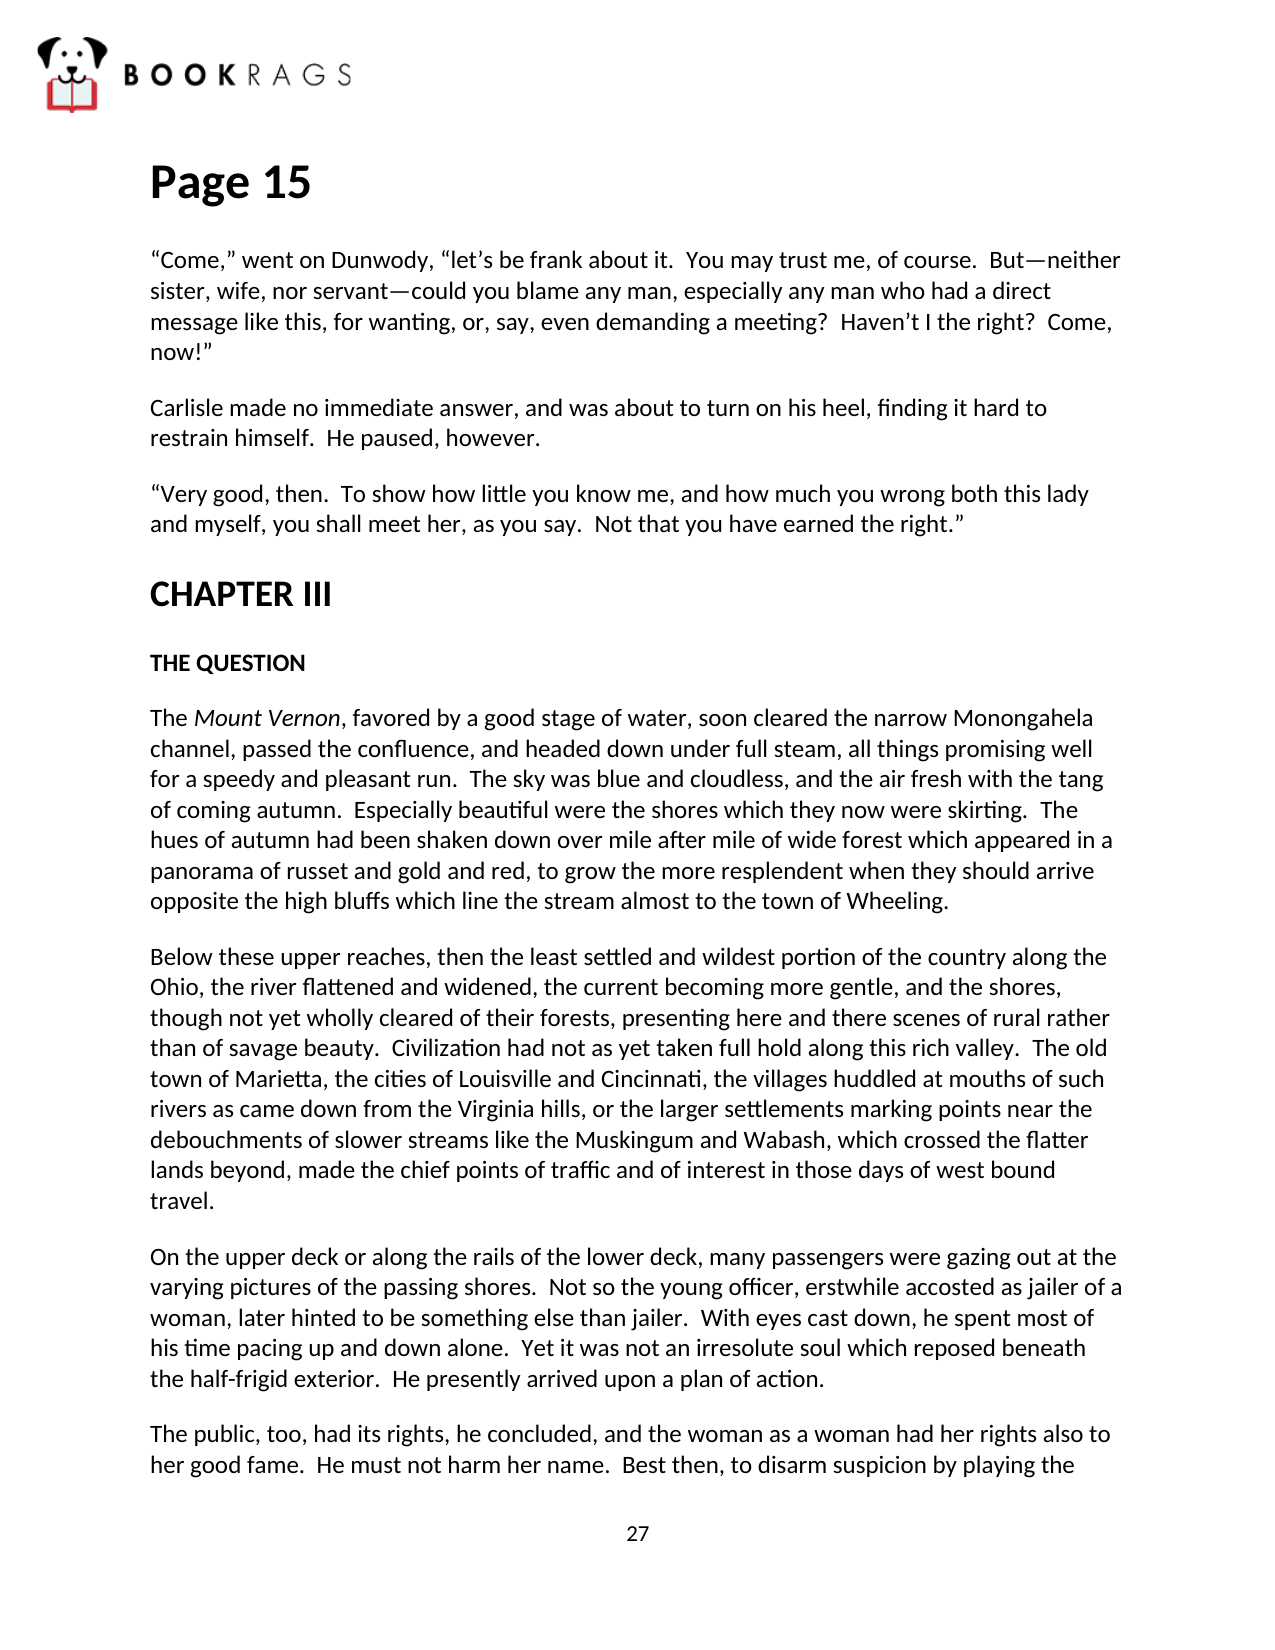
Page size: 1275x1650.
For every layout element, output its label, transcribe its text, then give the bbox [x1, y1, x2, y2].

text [150, 1418, 1125, 1479]
text On the upper deck or along the rails of the lower deck, many passengers were gazing out at the varying pictures of the passing shores. Not so the young officer, erstwhile accosted as jailer of a woman, later hinted to be something else than jailer. With eyes cast down, he spent most of his time pacing up and down alone. Yet it was not an irresolute soul which reposed beneath the half-frigid exterior. He presently arrived upon a plan of action. [150, 1241, 1125, 1393]
text The Mount Vernon, favored by a good stage of water, soon cleared the narrow Monongahela channel, passed the confluence, and headed down under full steam, all things promising well for a speedy and pleasant run. The sky was blue and cloudless, and the air fresh with the tang of coming autumn. Especially beautiful were the shores which they now were skirting. The hues of autumn had been shaken down over mile after mile of wide forest which appeared in a panorama of russet and gold and red, to grow the more resplendent when they should arrive opposite the high bluffs which line the stream almost to the town of Wheeling. [150, 702, 1125, 916]
text THE QUESTION [150, 647, 1125, 677]
picture [37, 37, 351, 113]
text Below these upper reaches, then the least settled and wildest portion of the country along the Ohio, the river flattened and widened, the current becoming more gentle, and the shores, though not yet wholly cleared of their forests, presenting here and there scenes of rural rather than of savage beauty. Civilization had not as yet taken full hold along this rich valley. The old town of Marietta, the cities of Louisville and Cincinnati, the villages huddled at mouths of such rivers as came down from the Virginia hills, or the larger settlements marking points near the debouchments of slower streams like the Muskingum and Wabash, which crossed the flatter lands beyond, made the chief points of traffic and of interest in those days of west bound travel. [150, 941, 1125, 1216]
text Carlisle made no immediate answer, and was about to turn on his heel, finding it hard to restrain himself. He paused, however. [150, 392, 1125, 453]
text Page 15 [150, 150, 1125, 211]
text CHAPTER III [150, 570, 1125, 616]
text “Come,” went on Dunwody, “let’s be frank about it. You may trust me, of course. But—­neither sister, wife, nor servant—­could you blame any man, especially any man who had a direct message like this, for wanting, or, say, even demanding a meeting? Haven’t I the right? Come, now!” [150, 244, 1125, 367]
text “Very good, then. To show how little you know me, and how much you wrong both this lady and myself, you shall meet her, as you say. Not that you have earned the right.” [150, 478, 1125, 539]
